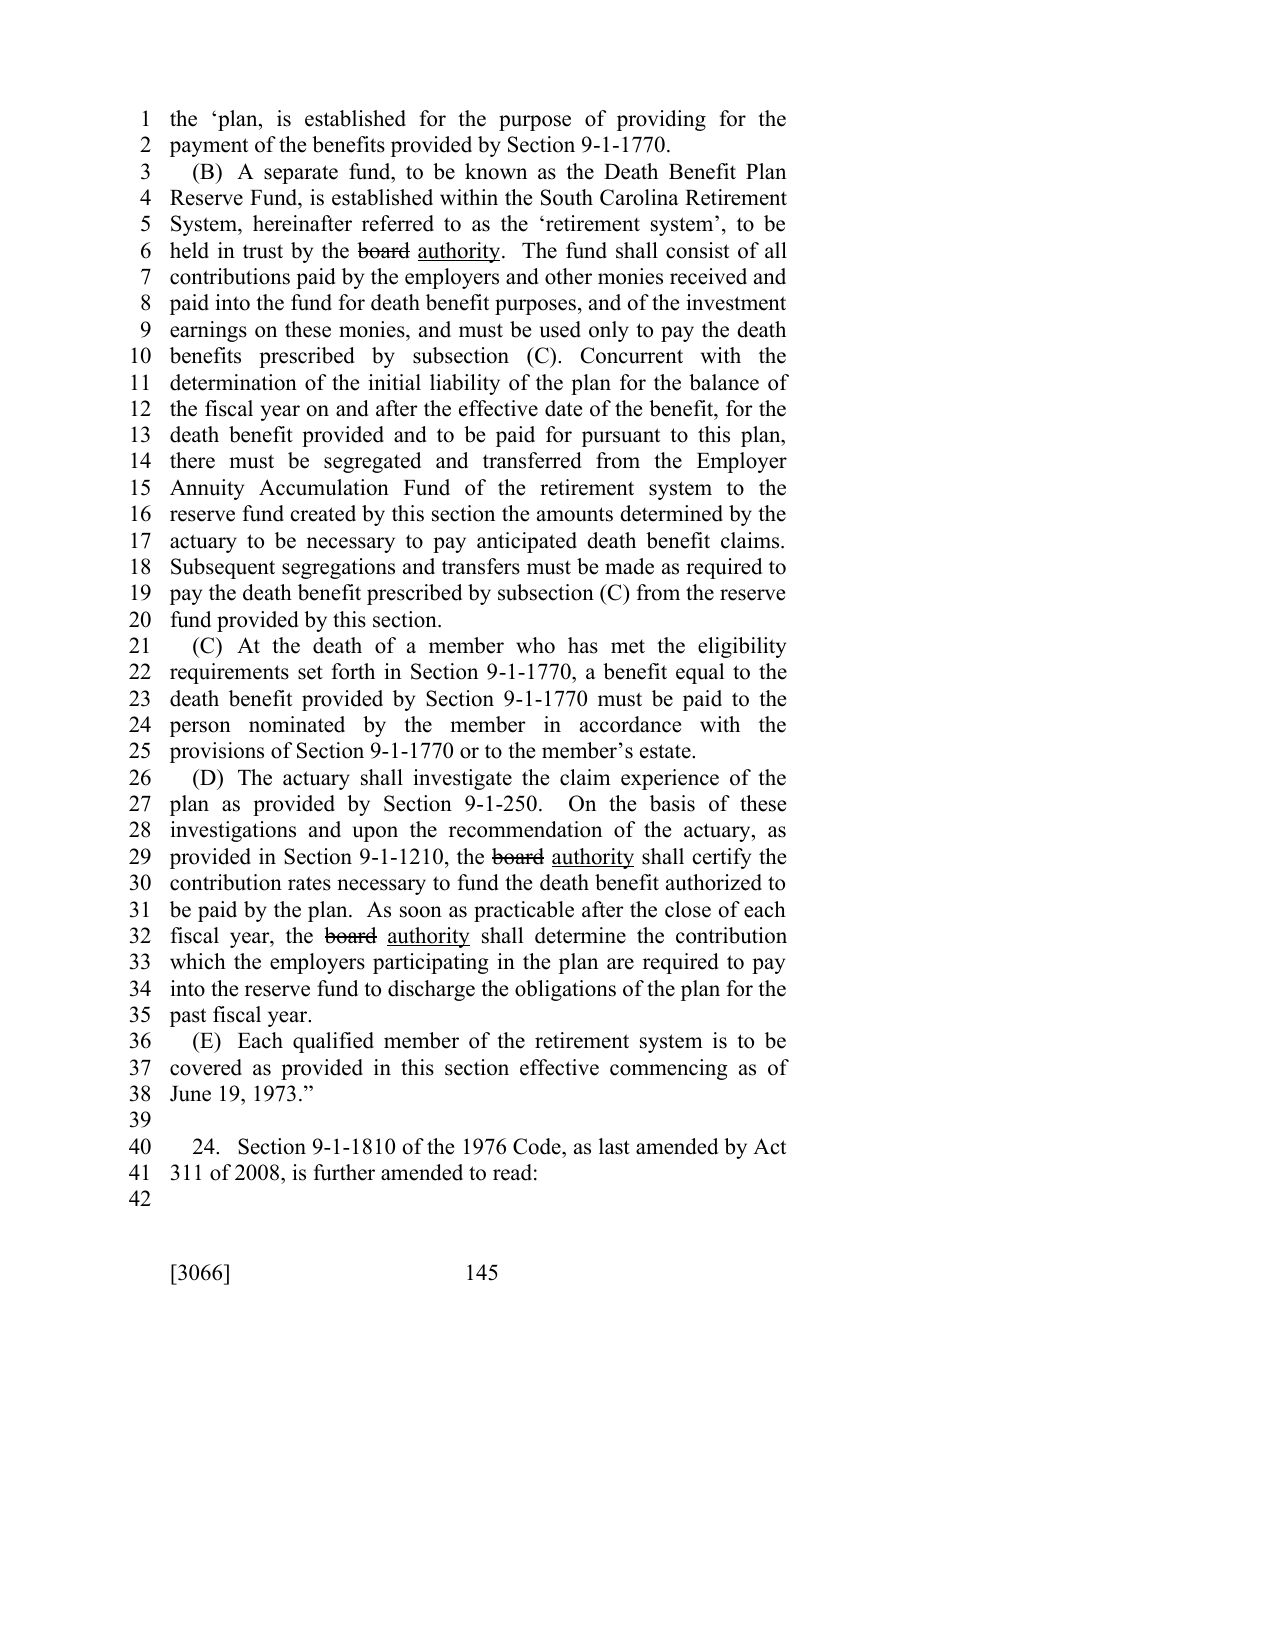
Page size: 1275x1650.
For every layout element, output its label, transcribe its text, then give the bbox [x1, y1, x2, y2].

text (B) A separate fund, to be known as the Death Benefit Plan Reserve Fund, is established within the South Carolina Retirement System, hereinafter referred to as the ‘retirement system’, to be held in trust by the board authority. The fund shall consist of all contributions paid by the employers and other monies received and paid into the fund for death benefit purposes, and of the investment earnings on these monies, and must be used only to pay the death benefits prescribed by subsection (C). Concurrent with the determination of the initial liability of the plan for the balance of the fiscal year on and after the effective date of the benefit, for the death benefit provided and to be paid for pursuant to this plan, there must be segregated and transferred from the Employer Annuity Accumulation Fund of the retirement system to the reserve fund created by this section the amounts determined by the actuary to be necessary to pay anticipated death benefit claims. Subsequent segregations and transfers must be made as required to pay the death benefit prescribed by subsection (C) from the reserve fund provided by this section. [169, 158, 787, 632]
text 24. Section 9-1-1810 of the 1976 Code, as last amended by Act 311 of 2008, is further amended to read: [169, 1133, 787, 1186]
text (E) Each qualified member of the retirement system is to be covered as provided in this section effective commencing as of June 19, 1973.” [169, 1027, 787, 1106]
text (C) At the death of a member who has met the eligibility requirements set forth in Section 9-1-1770, a benefit equal to the death benefit provided by Section 9-1-1770 must be paid to the person nominated by the member in accordance with the provisions of Section 9-1-1770 or to the member’s estate. [169, 632, 787, 764]
text (D) The actuary shall investigate the claim experience of the plan as provided by Section 9-1-250. On the basis of these investigations and upon the recommendation of the actuary, as provided in Section 9-1-1210, the board authority shall certify the contribution rates necessary to fund the death benefit authorized to be paid by the plan. As soon as practicable after the close of each fiscal year, the board authority shall determine the contribution which the employers participating in the plan are required to pay into the reserve fund to discharge the obligations of the plan for the past fiscal year. [169, 764, 787, 1027]
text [169, 105, 787, 158]
